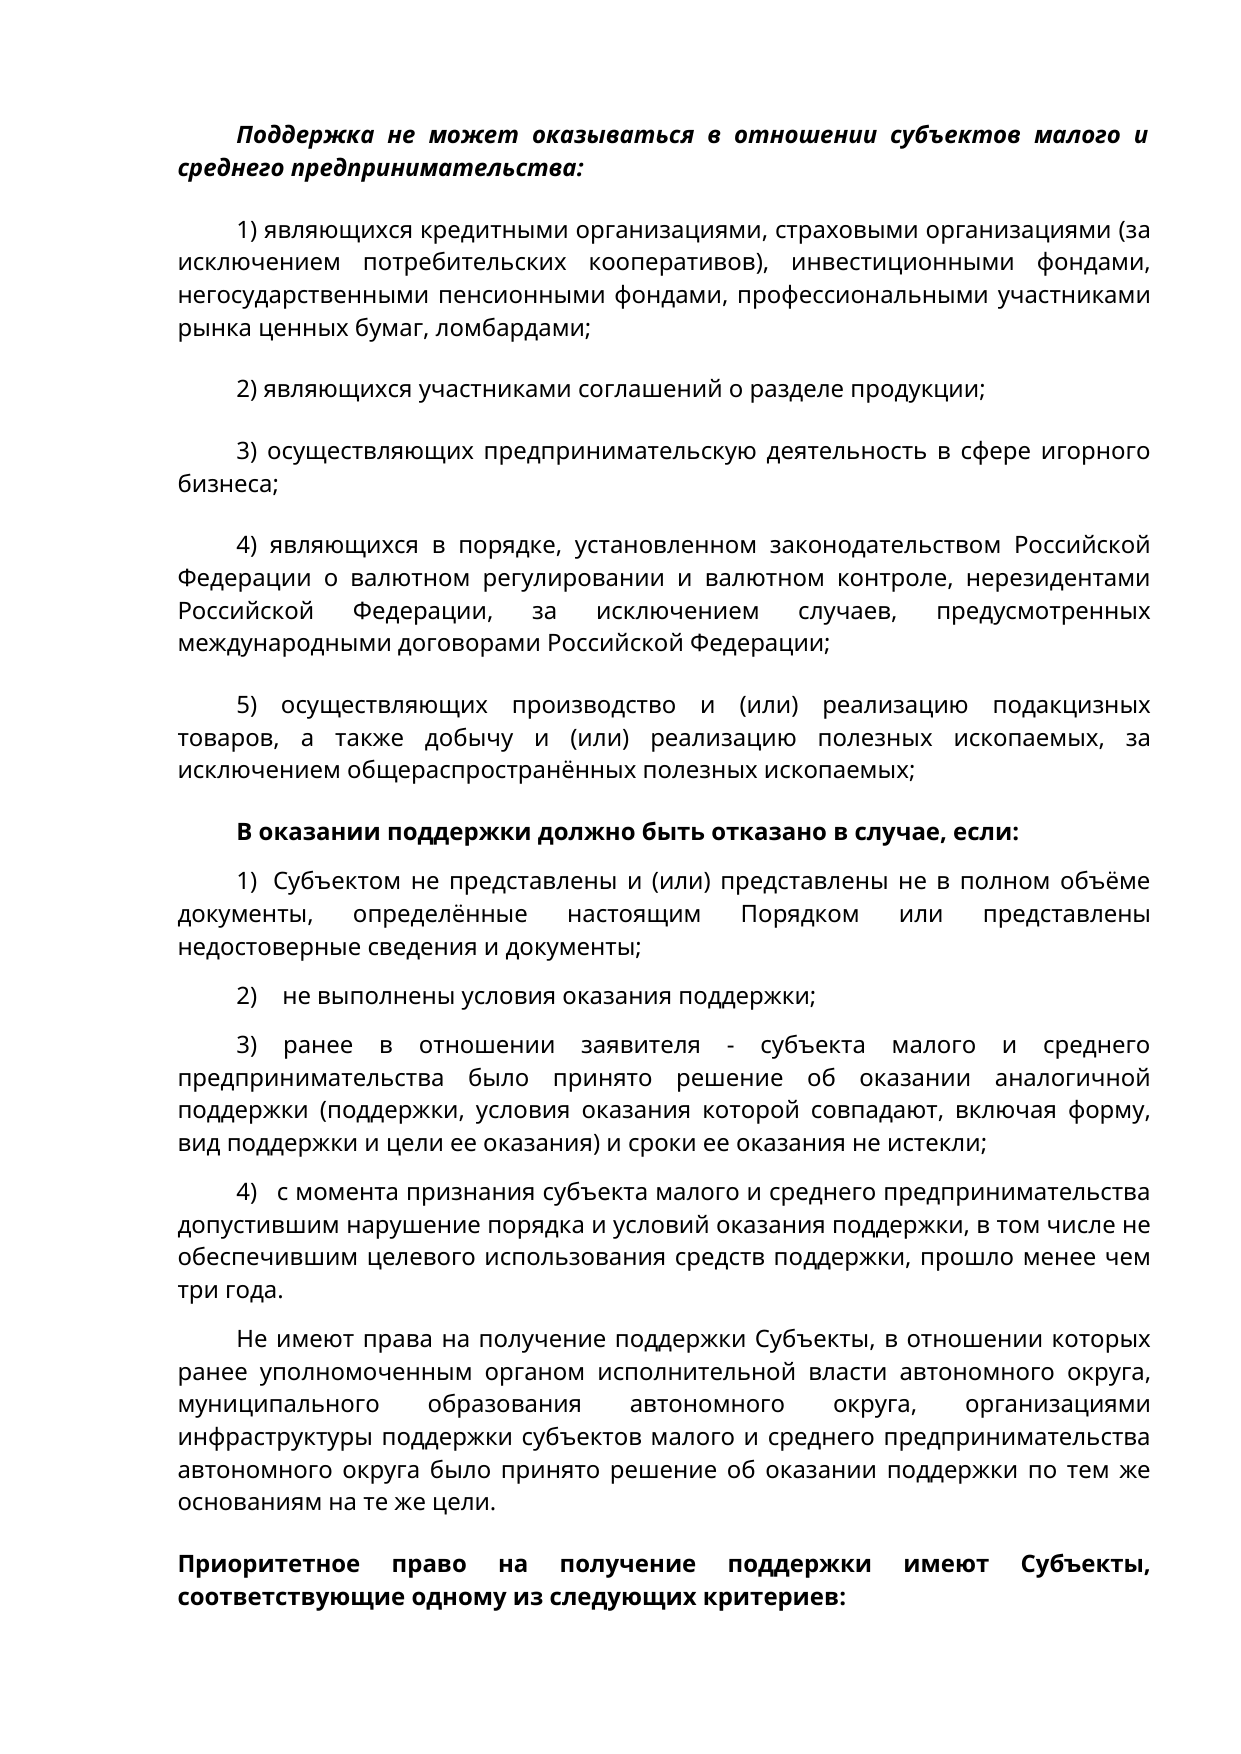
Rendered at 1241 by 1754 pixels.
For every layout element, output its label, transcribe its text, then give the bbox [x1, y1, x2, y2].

text 3) осуществляющих предпринимательскую деятельность в сфере игорного бизнеса; [177, 434, 1152, 499]
text 1) Субъектом не представлены и (или) представлены не в полном объёме документы, определённые настоящим Порядком или представлены недостоверные сведения и документы; [177, 864, 1152, 962]
text Поддержка не может оказываться в отношении субъектов малого и среднего предпринимательства: [177, 118, 1152, 183]
text 3) ранее в отношении заявителя - субъекта малого и среднего предпринимательства было принято решение об оказании аналогичной поддержки (поддержки, условия оказания которой совпадают, включая форму, вид поддержки и цели ее оказания) и сроки ее оказания не истекли; [177, 1028, 1152, 1158]
text В оказании поддержки должно быть отказано в случае, если: [177, 815, 1152, 847]
text Приоритетное право на получение поддержки имеют Субъекты, соответствующие одному из следующих критериев: [177, 1547, 1152, 1612]
text Не имеют права на получение поддержки Субъекты, в отношении которых ранее уполномоченным органом исполнительной власти автономного округа, муниципального образования автономного округа, организациями инфраструктуры поддержки субъектов малого и среднего предпринимательства автономного округа было принято решение об оказании поддержки по тем же основаниям на те же цели. [177, 1322, 1152, 1518]
text 2) не выполнены условия оказания поддержки; [177, 978, 1152, 1011]
text 2) являющихся участниками соглашений о разделе продукции; [177, 372, 1152, 405]
text 5) осуществляющих производство и (или) реализацию подакцизных товаров, а также добычу и (или) реализацию полезных ископаемых, за исключением общераспространённых полезных ископаемых; [177, 688, 1152, 786]
text 1) являющихся кредитными организациями, страховыми организациями (за исключением потребительских кооперативов), инвестиционными фондами, негосударственными пенсионными фондами, профессиональными участниками рынка ценных бумаг, ломбардами; [177, 212, 1152, 343]
text 4) с момента признания субъекта малого и среднего предпринимательства допустившим нарушение порядка и условий оказания поддержки, в том числе не обеспечившим целевого использования средств поддержки, прошло менее чем три года. [177, 1175, 1152, 1305]
text 4) являющихся в порядке, установленном законодательством Российской Федерации о валютном регулировании и валютном контроле, нерезидентами Российской Федерации, за исключением случаев, предусмотренных международными договорами Российской Федерации; [177, 528, 1152, 659]
